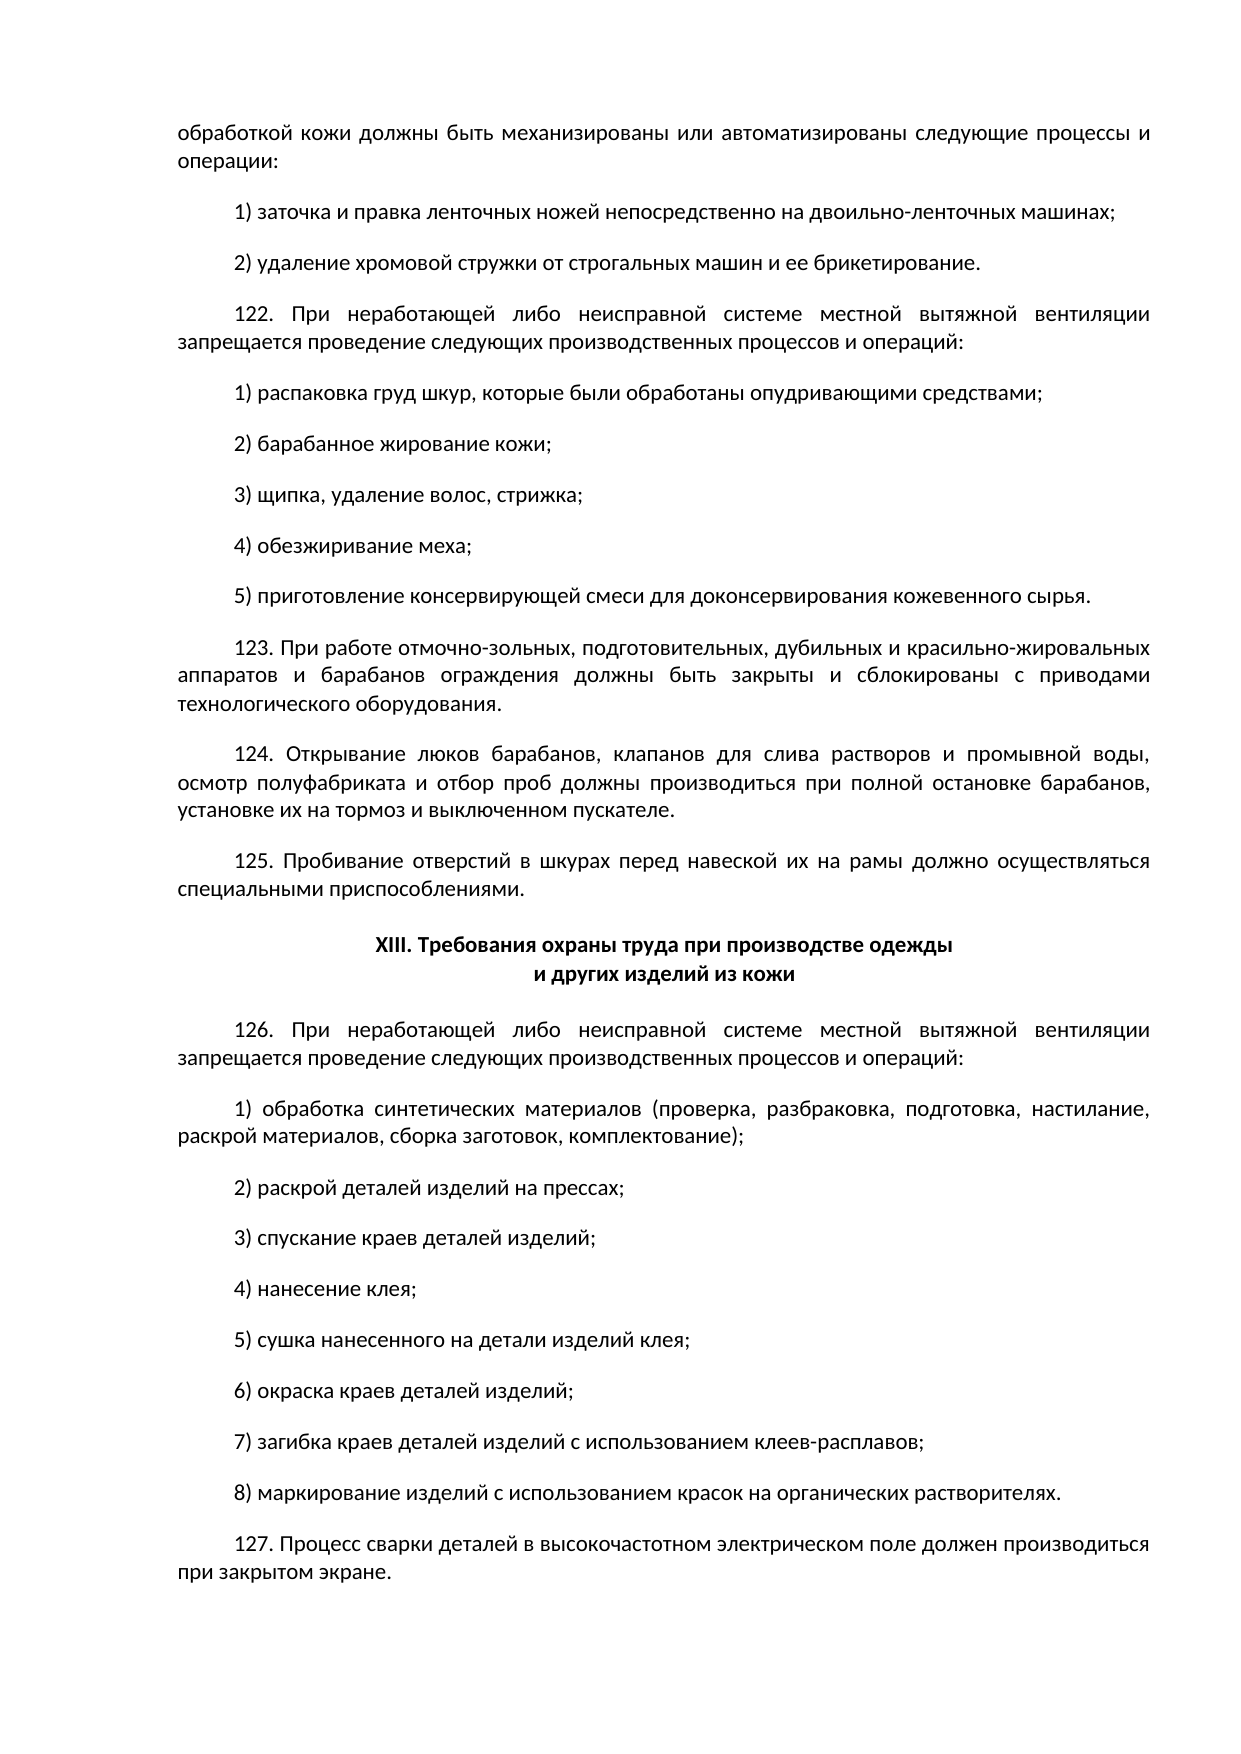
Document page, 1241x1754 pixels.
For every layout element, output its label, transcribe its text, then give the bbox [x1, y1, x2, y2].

text 5) приготовление консервирующей смеси для доконсервирования кожевенного сырья. [177, 582, 1152, 610]
text 7) загибка краев деталей изделий с использованием клеев-расплавов; [177, 1427, 1152, 1455]
text 5) сушка нанесенного на детали изделий клея; [177, 1325, 1152, 1353]
text 4) обезжиривание меха; [177, 531, 1152, 559]
text 2) раскрой деталей изделий на прессах; [177, 1173, 1152, 1201]
text 1) распаковка груд шкур, которые были обработаны опудривающими средствами; [177, 378, 1152, 406]
text 3) спускание краев деталей изделий; [177, 1223, 1152, 1252]
title XIII. Требования охраны труда при производстве одежды [177, 931, 1152, 959]
text 126. При неработающей либо неисправной системе местной вытяжной вентиляции запрещается проведение следующих производственных процессов и операций: [177, 1015, 1152, 1071]
text 2) барабанное жирование кожи; [177, 429, 1152, 457]
text 122. При неработающей либо неисправной системе местной вытяжной вентиляции запрещается проведение следующих производственных процессов и операций: [177, 299, 1152, 355]
text 123. При работе отмочно-зольных, подготовительных, дубильных и красильно-жировальных аппаратов и барабанов ограждения должны быть закрыты и сблокированы с приводами технологического оборудования. [177, 633, 1152, 717]
text 6) окраска краев деталей изделий; [177, 1376, 1152, 1404]
text 125. Пробивание отверстий в шкурах перед навеской их на рамы должно осуществляться специальными приспособлениями. [177, 847, 1152, 903]
text 3) щипка, удаление волос, стрижка; [177, 480, 1152, 508]
text 124. Открывание люков барабанов, клапанов для слива растворов и промывной воды, осмотр полуфабриката и отбор проб должны производиться при полной остановке барабанов, установке их на тормоз и выключенном пускателе. [177, 739, 1152, 824]
text 1) обработка синтетических материалов (проверка, разбраковка, подготовка, настилание, раскрой материалов, сборка заготовок, комплектование); [177, 1094, 1152, 1150]
text 127. Процесс сварки деталей в высокочастотном электрическом поле должен производиться при закрытом экране. [177, 1529, 1152, 1585]
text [177, 118, 1152, 174]
text 4) нанесение клея; [177, 1274, 1152, 1302]
text 2) удаление хромовой стружки от строгальных машин и ее брикетирование. [177, 248, 1152, 276]
text 8) маркирование изделий с использованием красок на органических растворителях. [177, 1478, 1152, 1506]
text 1) заточка и правка ленточных ножей непосредственно на двоильно-ленточных машинах; [177, 197, 1152, 225]
title и других изделий из кожи [177, 959, 1152, 987]
